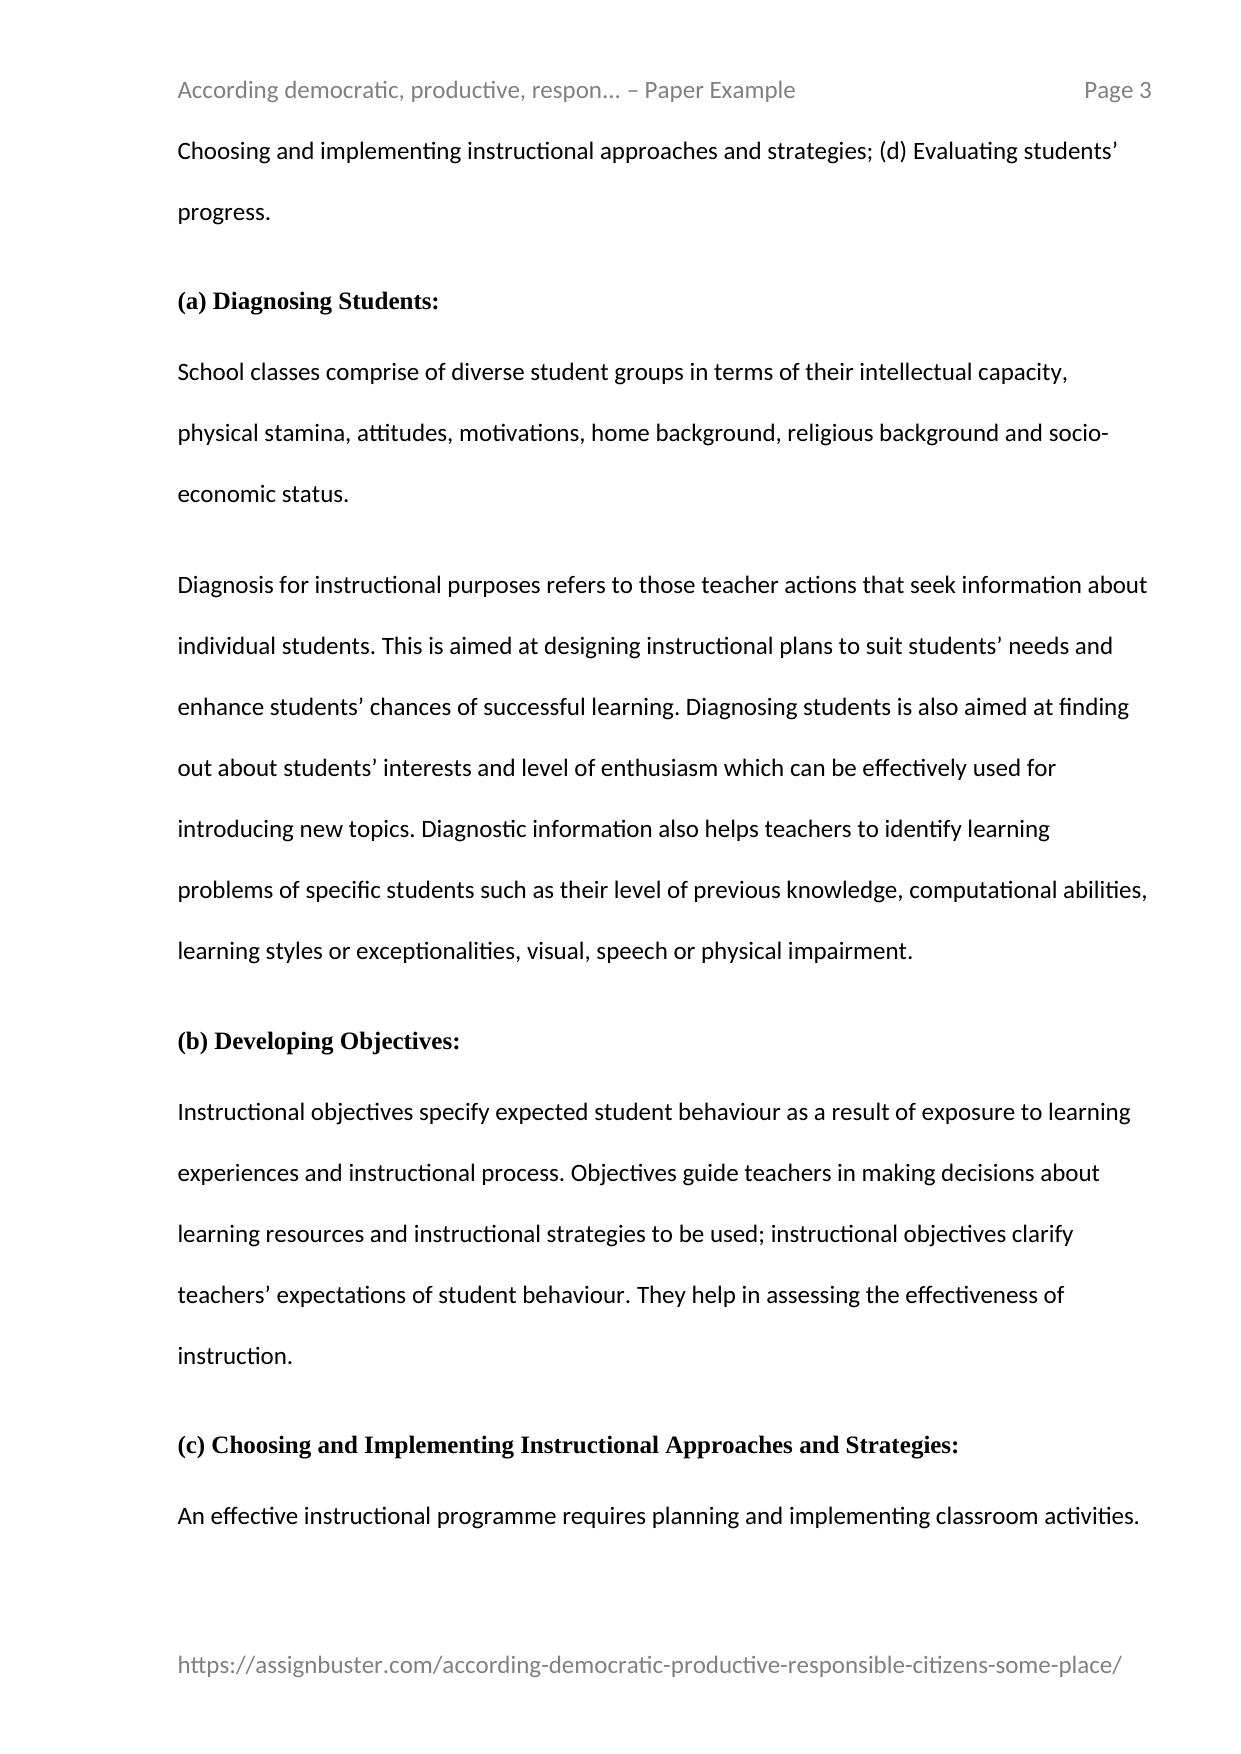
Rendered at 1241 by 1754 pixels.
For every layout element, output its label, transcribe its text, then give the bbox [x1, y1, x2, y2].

subtitle (c) Choosing and Implementing Instructional Approaches and Strategies: [177, 1430, 1152, 1459]
subtitle (b) Developing Objectives: [177, 1026, 1152, 1054]
text Instructional objectives specify expected student behaviour as a result of exposure to learning experiences and instructional process. Objectives guide teachers in making decisions about learning resources and instructional strategies to be used; instructional objectives clarify teachers’ expectations of student behaviour. They help in assessing the effectiveness of instruction. [177, 1096, 1152, 1370]
text An effective instructional programme requires planning and implementing classroom activities. [177, 1500, 1152, 1531]
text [177, 135, 1152, 226]
text School classes comprise of diverse student groups in terms of their intellectual capacity, physical stamina, attitudes, motivations, home background, religious background and socio-economic status. [177, 356, 1152, 509]
subtitle (a) Diagnosing Students: [177, 286, 1152, 315]
text Diagnosis for instructional purposes refers to those teacher actions that seek information about individual students. This is aimed at designing instructional plans to suit students’ needs and enhance students’ chances of successful learning. Diagnosing students is also aimed at finding out about students’ interests and level of enthusiasm which can be effectively used for introducing new topics. Diagnostic information also helps teachers to identify learning problems of specific students such as their level of previous knowledge, computational abilities, learning styles or exceptionalities, visual, speech or physical impairment. [177, 569, 1152, 966]
